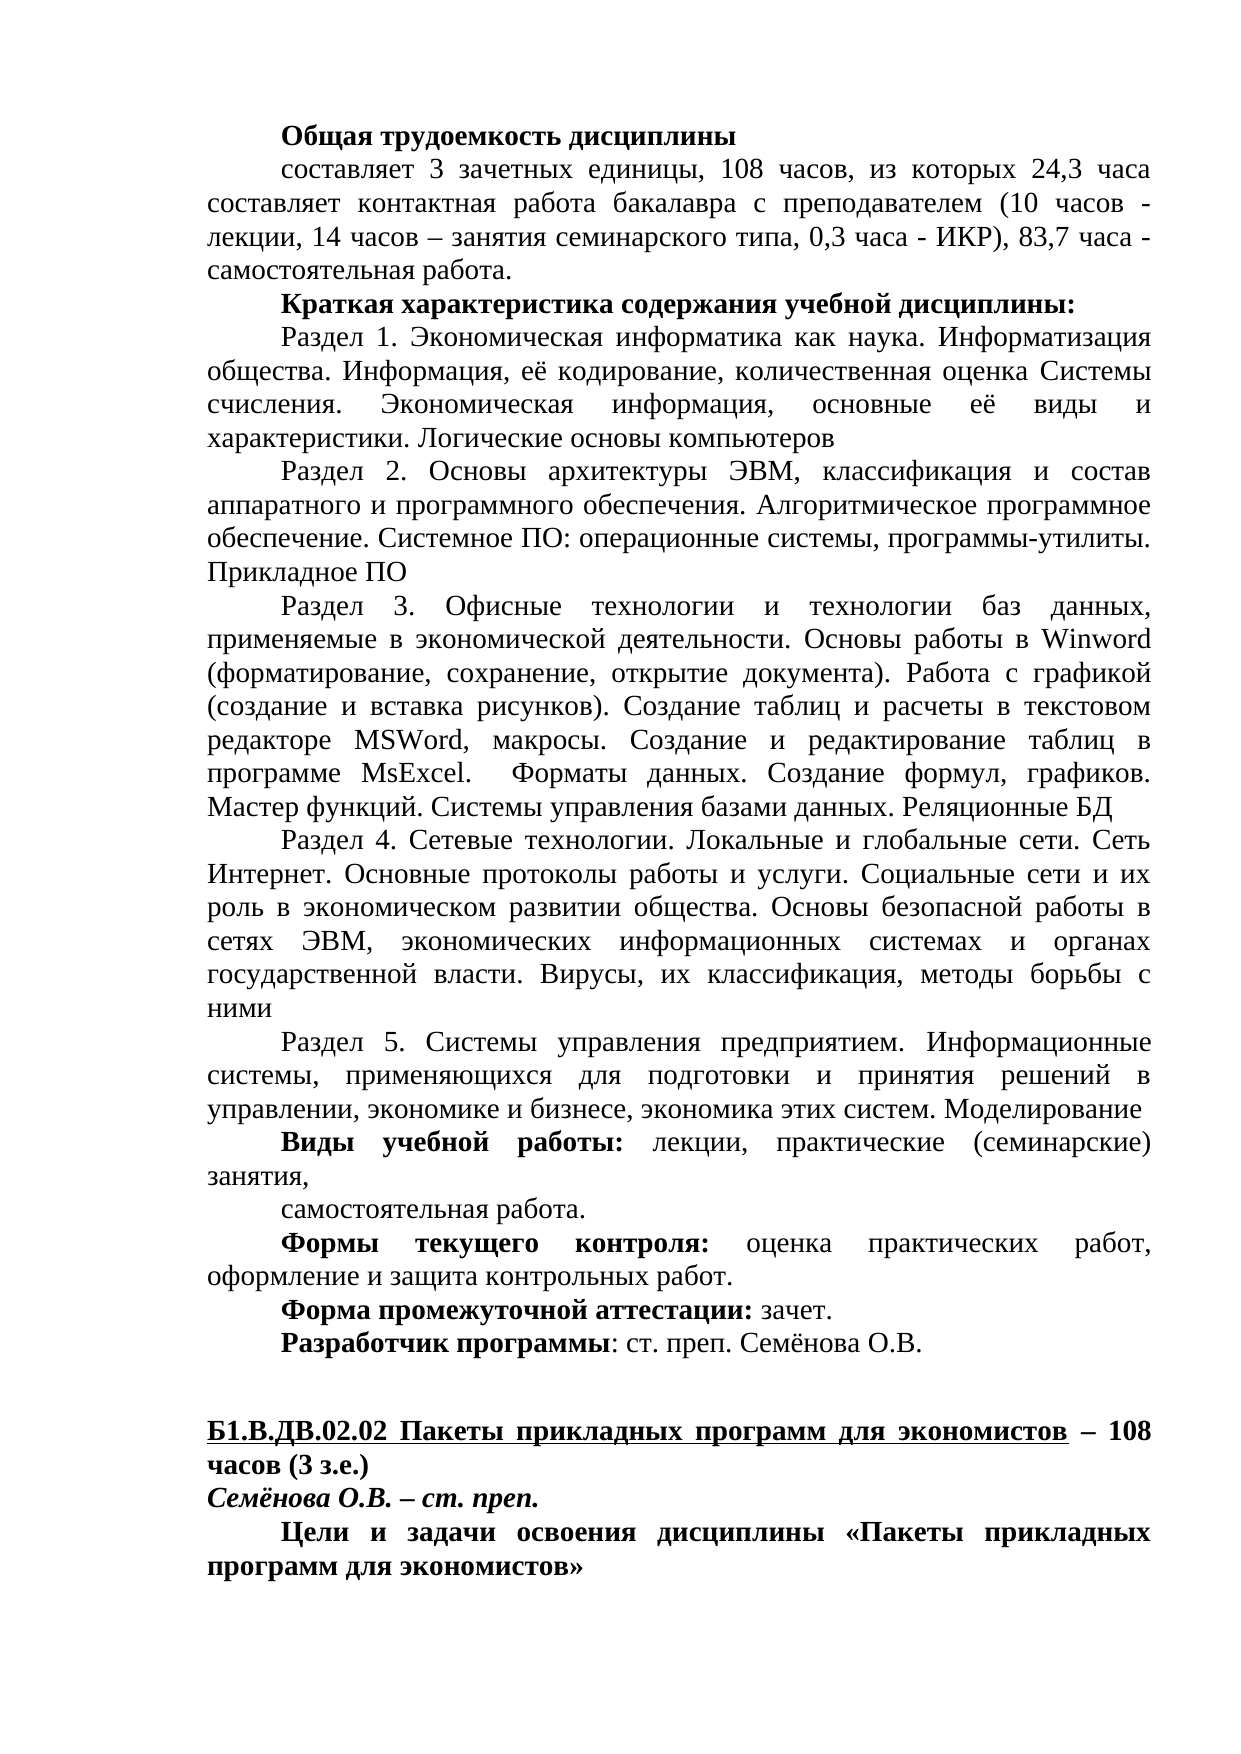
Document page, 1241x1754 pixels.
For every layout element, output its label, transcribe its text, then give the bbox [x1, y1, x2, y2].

text самостоятельная работа. [207, 1191, 1152, 1225]
text Разработчик программы: ст. преп. Семёнова О.В. [207, 1326, 1152, 1359]
text Раздел 4. Сетевые технологии. Локальные и глобальные сети. Сеть Интернет. Основные протоколы работы и услуги. Социальные сети и их роль в экономическом развитии общества. Основы безопасной работы в сетях ЭВМ, экономических информационных системах и органах государственной власти. Вирусы, их классификация, методы борьбы с ними [207, 822, 1152, 1024]
text Раздел 3. Офисные технологии и технологии баз данных, применяемые в экономической деятельности. Основы работы в Winword (форматирование, сохранение, открытие документа). Работа с графикой (создание и вставка рисунков). Создание таблиц и расчеты в текстовом редакторе MSWord, макросы. Создание и редактирование таблиц в программе MsExcel. Форматы данных. Создание формул, графиков. Мастер функций. Системы управления базами данных. Реляционные БД [207, 588, 1152, 822]
text Семёнова О.В. – ст. преп. [207, 1481, 1152, 1514]
text Раздел 1. Экономическая информатика как наука. Информатизация общества. Информация, её кодирование, количественная оценка Системы счисления. Экономическая информация, основные её виды и характеристики. Логические основы компьютеров [207, 319, 1152, 453]
text Раздел 2. Основы архитектуры ЭВМ, классификация и состав аппаратного и программного обеспечения. Алгоритмическое программное обеспечение. Системное ПО: операционные системы, программы-утилиты. Прикладное ПО [207, 453, 1152, 588]
text Краткая характеристика содержания учебной дисциплины: [207, 286, 1152, 319]
text Цели и задачи освоения дисциплины «Пакеты прикладных программ для экономистов» [207, 1514, 1152, 1581]
text Форма промежуточной аттестации: зачет. [207, 1292, 1152, 1326]
text Б1.В.ДВ.02.02 Пакеты прикладных программ для экономистов – 108 часов (3 з.е.) [207, 1413, 1152, 1481]
text Формы текущего контроля: оценка практических работ, оформление и защита контрольных работ. [207, 1225, 1152, 1292]
text Виды учебной работы: лекции, практические (семинарские) занятия, [207, 1124, 1152, 1191]
text Общая трудоемкость дисциплины [207, 118, 1152, 152]
text составляет 3 зачетных единицы, 108 часов, из которых 24,3 часа составляет контактная работа бакалавра с преподавателем (10 часов - лекции, 14 часов – занятия семинарского типа, 0,3 часа - ИКР), 83,7 часа - самостоятельная работа. [207, 152, 1152, 286]
text Раздел 5. Системы управления предприятием. Информационные системы, применяющихся для подготовки и принятия решений в управлении, экономике и бизнесе, экономика этих систем. Моделирование [207, 1024, 1152, 1124]
